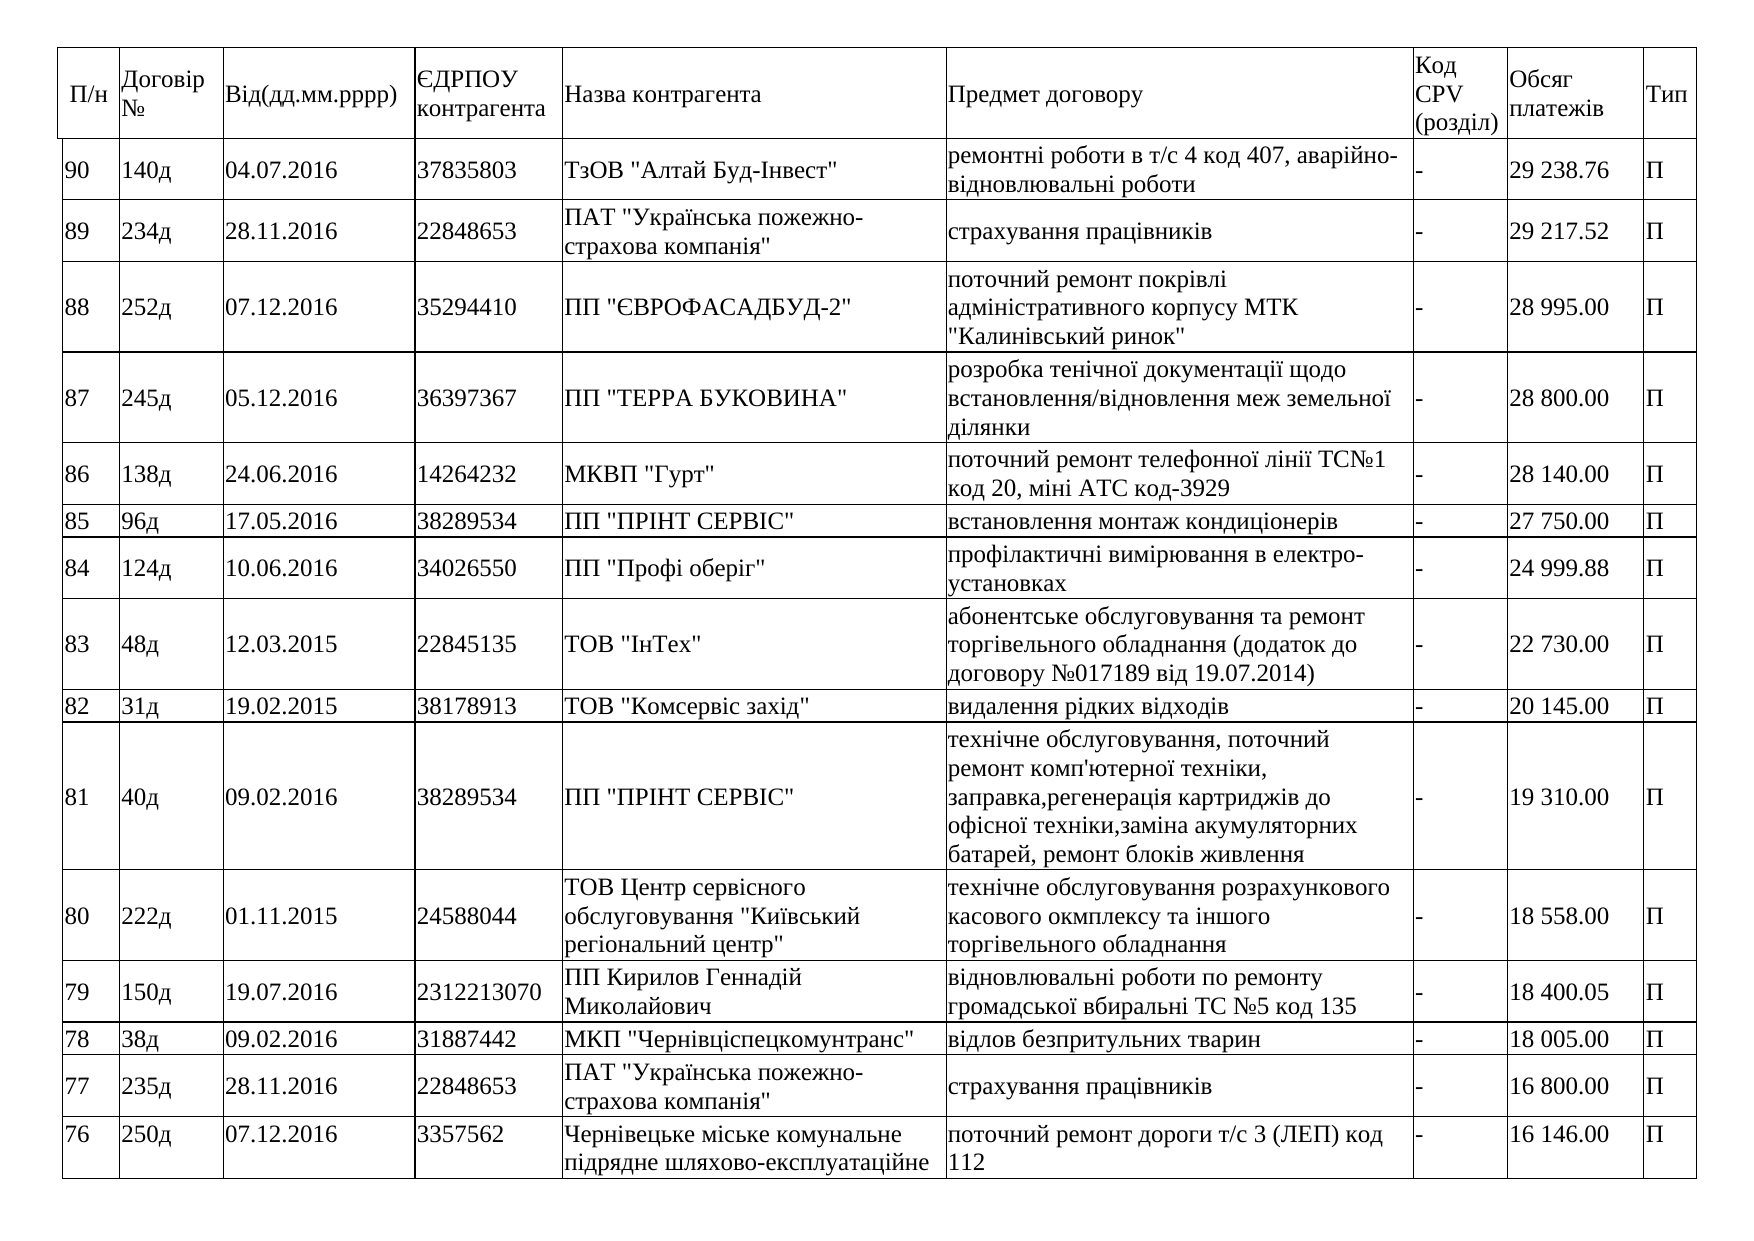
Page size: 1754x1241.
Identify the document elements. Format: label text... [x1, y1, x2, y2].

table_cell 150д [120, 961, 223, 1021]
table_cell 28 800.00 [1508, 353, 1643, 442]
table_cell 22848653 [416, 1055, 562, 1116]
table_cell розробка тенічної документації щодо встановлення/відновлення меж земельної ділянки [947, 353, 1413, 442]
table_cell абонентське обслуговування та ремонт торгівельного обладнання (додаток до договору №017189 від 19.07.2014) [947, 599, 1413, 688]
table_cell 35294410 [416, 262, 562, 351]
table_cell П [1644, 723, 1696, 869]
table_cell П [1644, 443, 1696, 503]
table_cell МКВП "Гурт" [563, 443, 946, 503]
table_cell 09.02.2016 [224, 1023, 414, 1054]
table_cell П [1644, 200, 1696, 261]
table_cell - [1414, 443, 1507, 503]
table_cell 09.02.2016 [224, 723, 414, 869]
table_cell 222д [120, 870, 223, 960]
table_cell - [1414, 538, 1507, 598]
table_cell 18 005.00 [1508, 1023, 1643, 1054]
table_cell 79 [63, 961, 119, 1021]
table_cell - [1414, 961, 1507, 1021]
table_cell 05.12.2016 [224, 353, 414, 442]
table_cell П [1644, 961, 1696, 1021]
table_cell 37835803 [416, 139, 562, 199]
table_cell - [1414, 690, 1507, 721]
table_cell П [1644, 1055, 1696, 1116]
table_cell 40д [120, 723, 223, 869]
table_cell 10.06.2016 [224, 538, 414, 598]
table_header Предмет договору [947, 48, 1413, 138]
table_cell П [1644, 1023, 1696, 1054]
table_cell відновлювальні роботи по ремонту громадської вбиральні ТС №5 код 135 [947, 961, 1413, 1021]
table_header ЄДРПОУ контрагента [416, 48, 562, 138]
table_header Від(дд.мм.рррр) [224, 48, 414, 138]
table_cell П [1644, 538, 1696, 598]
table_cell 235д [120, 1055, 223, 1116]
table_cell ТОВ "ІнТех" [563, 599, 946, 688]
table_cell технічне обслуговування, поточний ремонт комп'ютерної техніки, заправка,регенерація картриджів до офісної техніки,заміна акумуляторних батарей, ремонт блоків живлення [947, 723, 1413, 869]
table_cell П [1644, 1117, 1696, 1178]
table_cell 78 [63, 1023, 119, 1054]
table_cell 250д [120, 1117, 223, 1178]
table_cell 88 [63, 262, 119, 351]
table_cell 84 [63, 538, 119, 598]
table_cell МКП "Чернівціспецкомунтранс" [563, 1023, 946, 1054]
table_header П/н [58, 48, 119, 138]
table_cell 81 [63, 723, 119, 869]
table_cell ТзОВ "Алтай Буд-Інвест" [563, 139, 946, 199]
table_cell П [1644, 139, 1696, 199]
table_cell 29 217.52 [1508, 200, 1643, 261]
table_cell 48д [120, 599, 223, 688]
table_cell 22 730.00 [1508, 599, 1643, 688]
table_cell ПП Кирилов Геннадій Миколайович [563, 961, 946, 1021]
table_cell ПАТ "Українська пожежно-страхова компанія" [563, 1055, 946, 1116]
table_cell 2312213070 [416, 961, 562, 1021]
table_cell 140д [120, 139, 223, 199]
table_cell 14264232 [416, 443, 562, 503]
table_cell - [1414, 505, 1507, 536]
table_header Обсяг платежів [1508, 48, 1643, 138]
table_cell 20 145.00 [1508, 690, 1643, 721]
table_cell 29 238.76 [1508, 139, 1643, 199]
table_cell 19.07.2016 [224, 961, 414, 1021]
table_cell технічне обслуговування розрахункового касового окмплексу та іншого торгівельного обладнання [947, 870, 1413, 960]
table_cell 85 [63, 505, 119, 536]
table_cell - [1414, 353, 1507, 442]
table_cell 77 [63, 1055, 119, 1116]
table_cell 82 [63, 690, 119, 721]
table_cell 27 750.00 [1508, 505, 1643, 536]
table_cell 31887442 [416, 1023, 562, 1054]
table_cell 3357562 [416, 1117, 562, 1178]
table_cell 07.12.2016 [224, 1117, 414, 1178]
table_cell 245д [120, 353, 223, 442]
table_cell - [1414, 723, 1507, 869]
table_cell П [1644, 870, 1696, 960]
table_cell 22845135 [416, 599, 562, 688]
table_cell - [1414, 1055, 1507, 1116]
table_cell - [1414, 262, 1507, 351]
table_cell 38289534 [416, 723, 562, 869]
table_cell - [1414, 1023, 1507, 1054]
table_cell 22848653 [416, 200, 562, 261]
table_cell 19.02.2015 [224, 690, 414, 721]
table_cell 18 558.00 [1508, 870, 1643, 960]
table_cell 28.11.2016 [224, 200, 414, 261]
table_cell 38д [120, 1023, 223, 1054]
table_cell 34026550 [416, 538, 562, 598]
table_cell П [1644, 505, 1696, 536]
table_cell 18 400.05 [1508, 961, 1643, 1021]
table_cell ТОВ "Комсервіс захід" [563, 690, 946, 721]
table_cell - [1414, 200, 1507, 261]
table_cell 07.12.2016 [224, 262, 414, 351]
table_cell - [1414, 870, 1507, 960]
table_cell 96д [120, 505, 223, 536]
table_cell 87 [63, 353, 119, 442]
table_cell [947, 1117, 1413, 1178]
table_cell 17.05.2016 [224, 505, 414, 536]
table_cell 28 995.00 [1508, 262, 1643, 351]
table_cell відлов безпритульних тварин [947, 1023, 1413, 1054]
table_cell 124д [120, 538, 223, 598]
table_cell 234д [120, 200, 223, 261]
table_cell П [1644, 353, 1696, 442]
table_cell видалення рідких відходів [947, 690, 1413, 721]
table_cell ПП "ПРІНТ СЕРВІС" [563, 505, 946, 536]
table_cell 138д [120, 443, 223, 503]
table_cell 76 [63, 1117, 119, 1178]
table_cell ПП "ТЕРРА БУКОВИНА" [563, 353, 946, 442]
table_cell 38289534 [416, 505, 562, 536]
table_cell страхування працівників [947, 1055, 1413, 1116]
table_cell 16 800.00 [1508, 1055, 1643, 1116]
table_cell 38178913 [416, 690, 562, 721]
table_cell 19 310.00 [1508, 723, 1643, 869]
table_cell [563, 1117, 946, 1178]
table_header Договір № [120, 48, 223, 138]
table_header Тип [1644, 48, 1696, 138]
table_cell - [1414, 1117, 1507, 1178]
table_cell П [1644, 599, 1696, 688]
table_cell 24.06.2016 [224, 443, 414, 503]
table_cell поточний ремонт телефонної лінії ТС№1 код 20, міні АТС код-3929 [947, 443, 1413, 503]
table_cell П [1644, 690, 1696, 721]
table_header Назва контрагента [563, 48, 946, 138]
table_cell 28 140.00 [1508, 443, 1643, 503]
table_cell 90 [63, 139, 119, 199]
table_cell 12.03.2015 [224, 599, 414, 688]
table_cell 36397367 [416, 353, 562, 442]
table_cell 01.11.2015 [224, 870, 414, 960]
table_cell 252д [120, 262, 223, 351]
table_cell 89 [63, 200, 119, 261]
table_cell - [1414, 139, 1507, 199]
table_header Код CPV (розділ) [1414, 48, 1507, 138]
table_cell 16 146.00 [1508, 1117, 1643, 1178]
table_cell 04.07.2016 [224, 139, 414, 199]
table_cell страхування працівників [947, 200, 1413, 261]
table_cell ПАТ "Українська пожежно-страхова компанія" [563, 200, 946, 261]
table_cell 31д [120, 690, 223, 721]
table_cell 24588044 [416, 870, 562, 960]
table_cell 28.11.2016 [224, 1055, 414, 1116]
table_cell 86 [63, 443, 119, 503]
table_cell встановлення монтаж кондиціонерів [947, 505, 1413, 536]
table_cell профілактичні вимірювання в електро-установках [947, 538, 1413, 598]
table_cell ПП "ЄВРОФАСАДБУД-2" [563, 262, 946, 351]
table_cell П [1644, 262, 1696, 351]
table_cell 24 999.88 [1508, 538, 1643, 598]
table_cell поточний ремонт покрівлі адміністративного корпусу МТК "Калинівський ринок" [947, 262, 1413, 351]
table_cell 80 [63, 870, 119, 960]
table_cell ПП "Профі оберіг" [563, 538, 946, 598]
table_cell ПП "ПРІНТ СЕРВІС" [563, 723, 946, 869]
table_cell ремонтні роботи в т/с 4 код 407, аварійно-відновлювальні роботи [947, 139, 1413, 199]
table_cell 83 [63, 599, 119, 688]
table_cell - [1414, 599, 1507, 688]
table_cell ТОВ Центр сервісного обслуговування "Київський регіональний центр" [563, 870, 946, 960]
